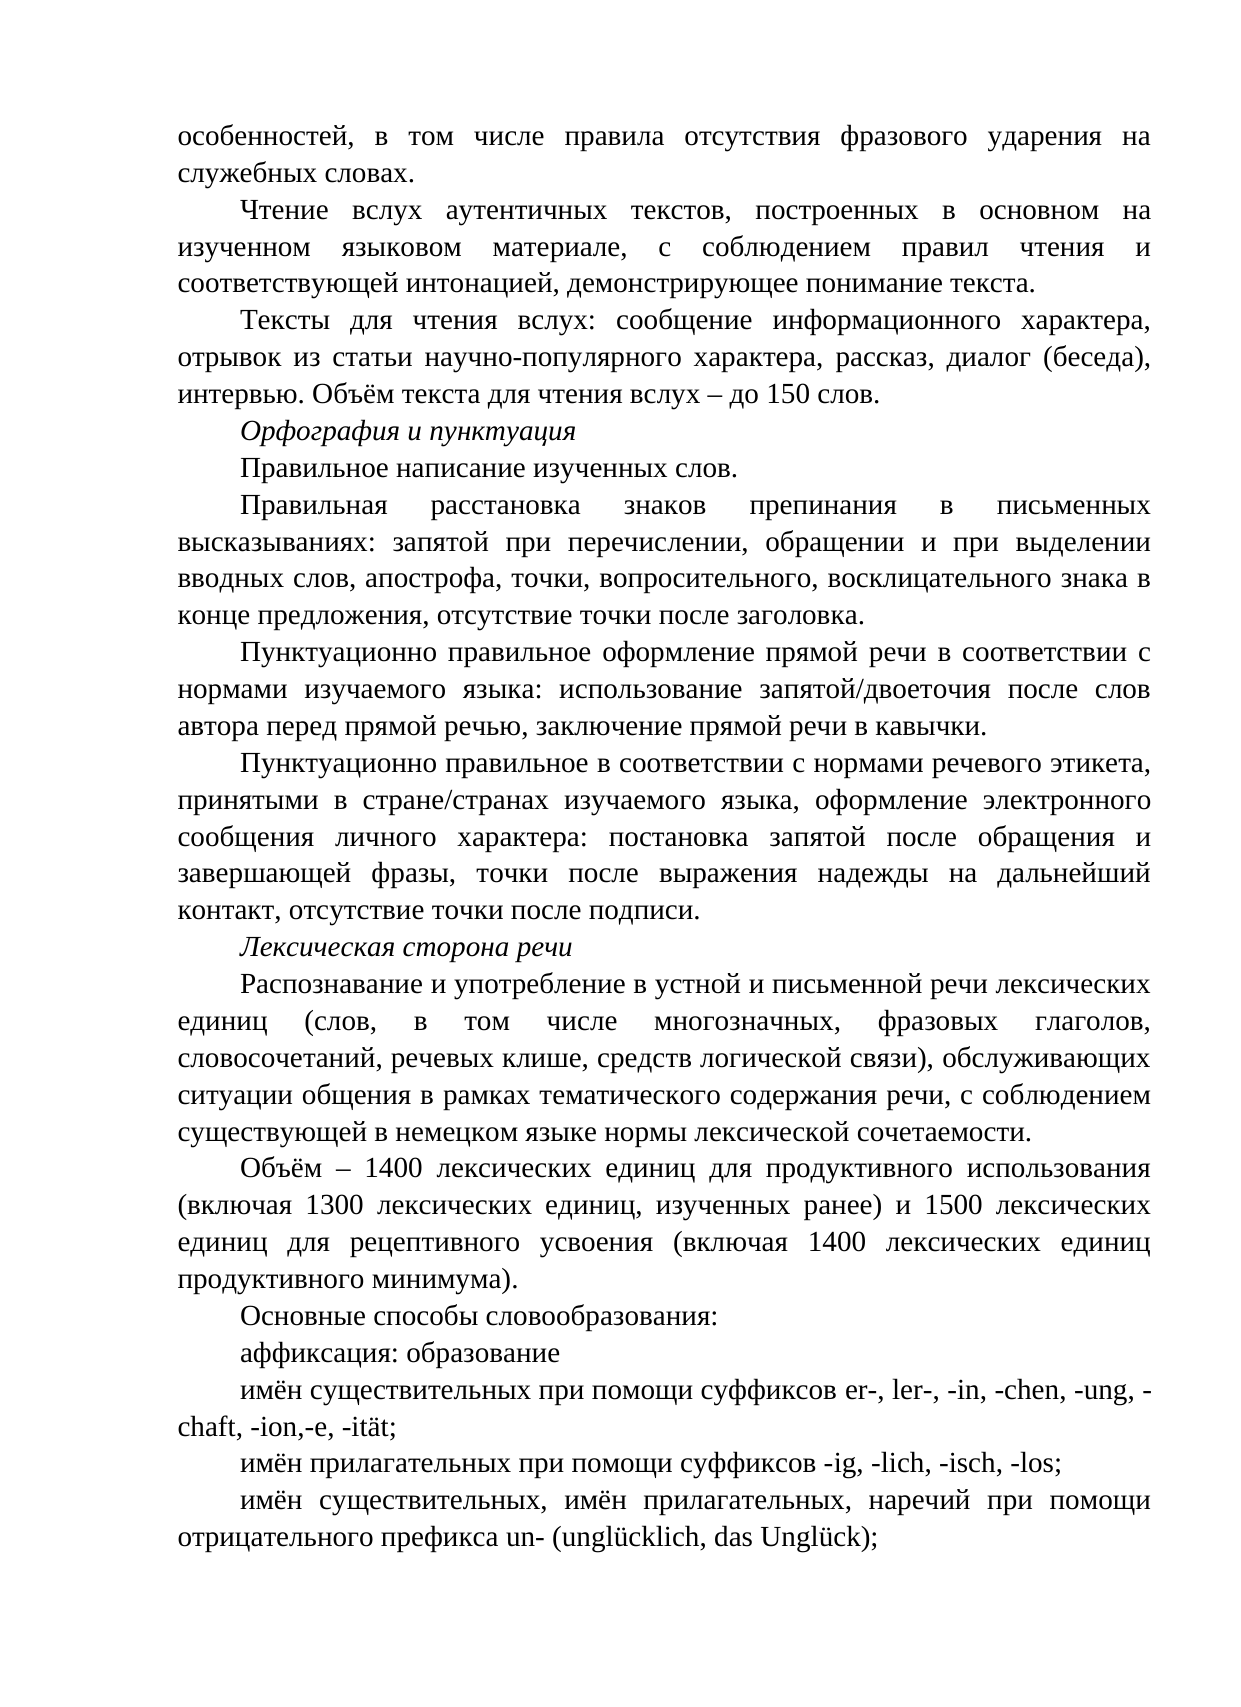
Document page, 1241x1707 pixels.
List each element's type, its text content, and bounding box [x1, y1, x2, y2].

text Пунктуационно правильное оформление прямой речи в соответствии с нормами изучаемого языка: использование запятой/двоеточия после слов автора перед прямой речью, заключение прямой речи в кавычки. [177, 634, 1152, 742]
text Лексическая сторона речи [177, 929, 1152, 963]
text Правильное написание изученных слов. [177, 450, 1152, 483]
text Орфография и пунктуация [177, 413, 1152, 447]
text имён прилагательных при помощи суффиксов -ig, -lich, -isch, -los; [177, 1446, 1152, 1479]
text Правильная расстановка знаков препинания в письменных высказываниях: запятой при перечислении, обращении и при выделении вводных слов, апострофа, точки, вопросительного, восклицательного знака в конце предложения, отсутствие точки после заголовка. [177, 487, 1152, 631]
text имён существительных при помощи суффиксов er-, ler-, -in, -chen, -ung, -chaft, -ion,-e, -ität; [177, 1372, 1152, 1442]
text Тексты для чтения вслух: сообщение информационного характера, отрывок из статьи научно-популярного характера, рассказ, диалог (беседа), интервью. Объём текста для чтения вслух – до 150 слов. [177, 302, 1152, 410]
text Основные способы словообразования: [177, 1298, 1152, 1332]
text Чтение вслух аутентичных текстов, построенных в основном на изученном языковом материале, с соблюдением правил чтения и соответствующей интонацией, демонстрирующее понимание текста. [177, 192, 1152, 299]
text имён существительных, имён прилагательных, наречий при помощи отрицательного префикса un- (unglücklich, das Unglück); [177, 1482, 1152, 1553]
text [177, 118, 1152, 188]
text аффиксация: образование [177, 1335, 1152, 1368]
text Пунктуационно правильное в соответствии с нормами речевого этикета, принятыми в стране/странах изучаемого языка, оформление электронного сообщения личного характера: постановка запятой после обращения и завершающей фразы, точки после выражения надежды на дальнейший контакт, отсутствие точки после подписи. [177, 745, 1152, 926]
text Объём – 1400 лексических единиц для продуктивного использования (включая 1300 лексических единиц, изученных ранее) и 1500 лексических единиц для рецептивного усвоения (включая 1400 лексических единиц продуктивного минимума). [177, 1151, 1152, 1295]
text Распознавание и употребление в устной и письменной речи лексических единиц (слов, в том числе многозначных, фразовых глаголов, словосочетаний, речевых клише, средств логической связи), обслуживающих ситуации общения в рамках тематического содержания речи, с соблюдением существующей в немецком языке нормы лексической сочетаемости. [177, 966, 1152, 1147]
